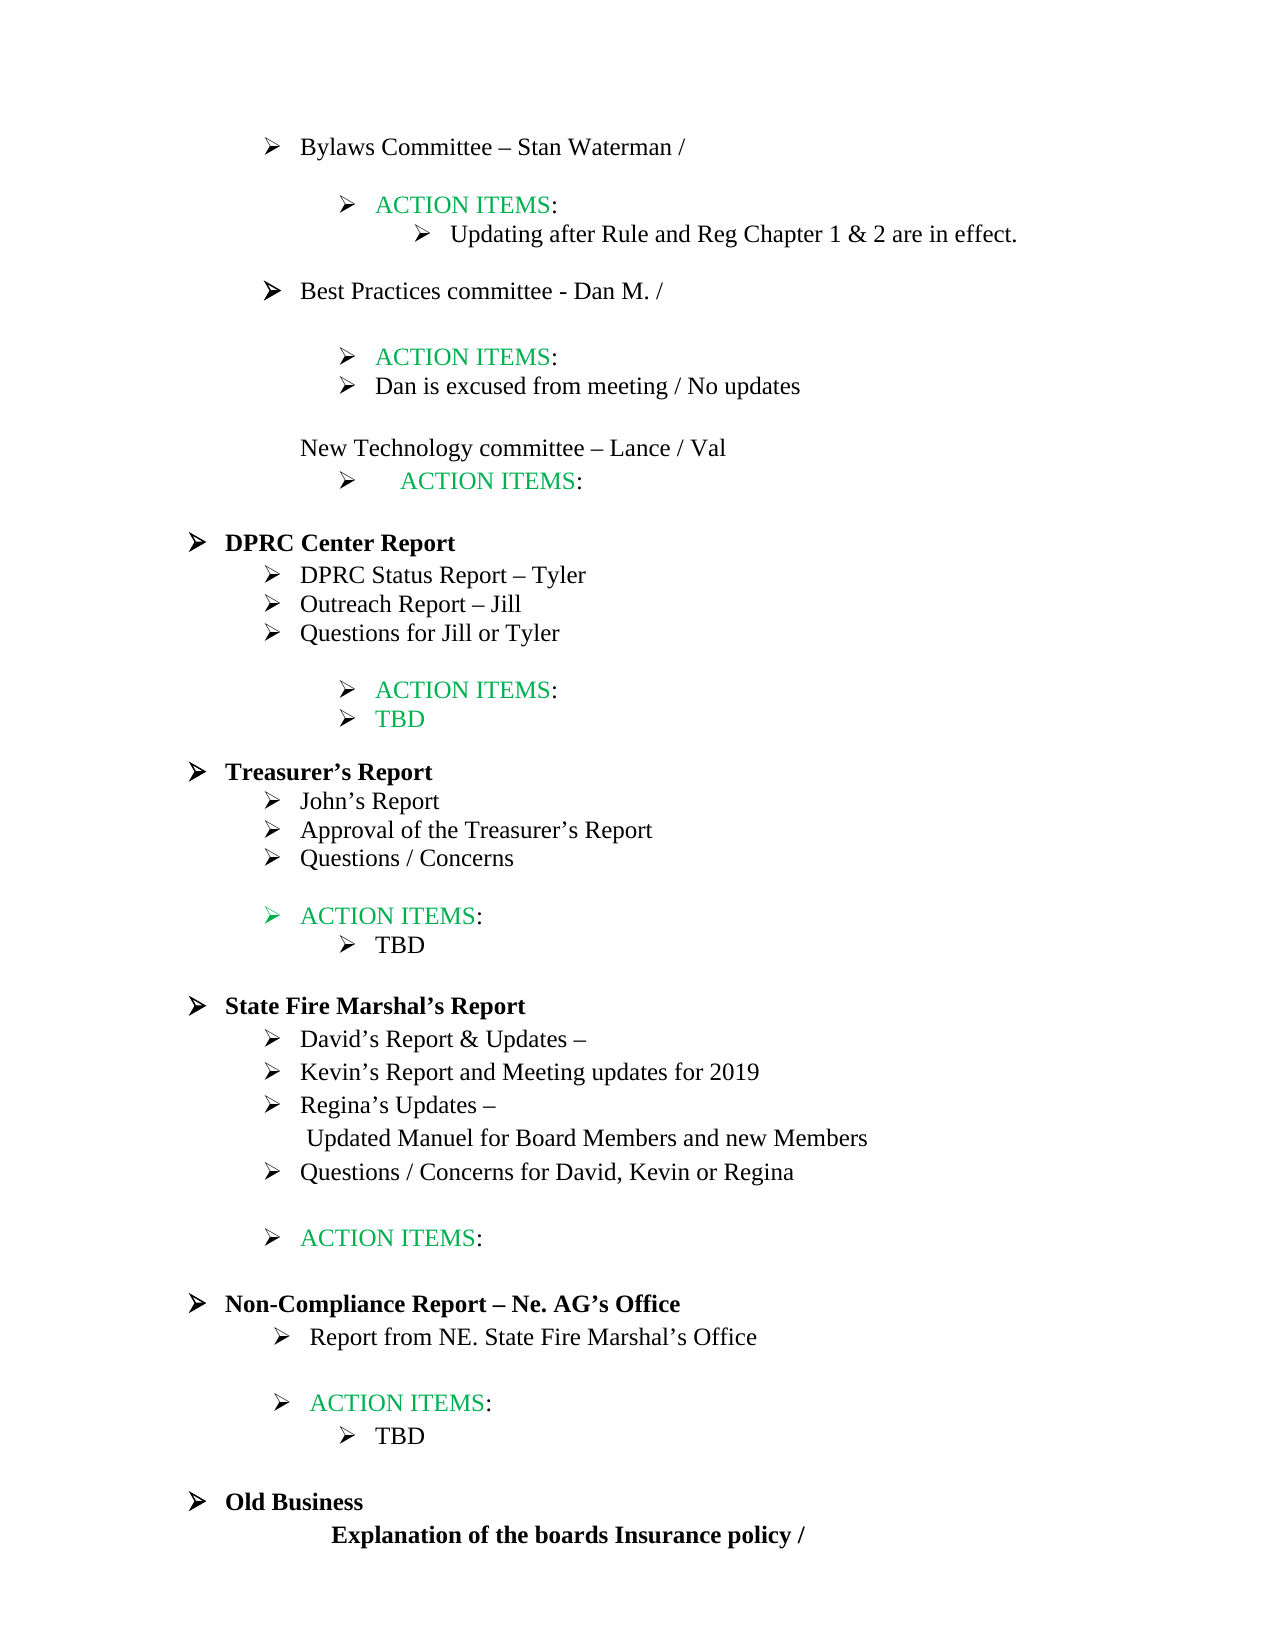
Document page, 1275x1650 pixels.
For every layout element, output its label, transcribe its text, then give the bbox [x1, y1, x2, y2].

list TBD [337, 1421, 1125, 1449]
list Treasurer’s Report [187, 757, 1125, 786]
list Non-Compliance Report – Ne. AG’s Office [187, 1289, 1125, 1317]
list Explanation of the boards Insurance policy / [331, 1520, 1125, 1548]
list Outreach Report – Jill [262, 589, 1125, 618]
list ACTION ITEMS: [337, 190, 1125, 219]
list Best Practices committee - Dan M. / [262, 276, 1125, 305]
list ACTION ITEMS: [337, 466, 1125, 494]
list TBD [337, 704, 1125, 733]
list DPRC Status Report – Tyler [262, 561, 1125, 589]
list ACTION ITEMS: [262, 901, 1125, 930]
list DPRC Center Report [187, 528, 1125, 556]
list Updated Manuel for Board Members and new Members [300, 1123, 1125, 1152]
list Questions / Concerns [262, 843, 1125, 872]
list Report from NE. State Fire Marshal’s Office [272, 1322, 1125, 1350]
list John’s Report [262, 786, 1125, 815]
list State Fire Marshal’s Report [187, 991, 1125, 1020]
list TBD [337, 930, 1125, 958]
list ACTION ITEMS: [337, 676, 1125, 704]
list Updating after Rule and Reg Chapter 1 & 2 are in effect. [412, 219, 1125, 247]
list Kevin’s Report and Meeting updates for 2019 [262, 1057, 1125, 1086]
list Questions / Concerns for David, Kevin or Regina [262, 1157, 1125, 1185]
list Dan is excused from meeting / No updates [337, 371, 1125, 400]
list ACTION ITEMS: [262, 1223, 1125, 1251]
list Bylaws Committee – Stan Waterman / [262, 132, 1125, 161]
list Questions for Jill or Tyler [262, 618, 1125, 647]
list Old Business [187, 1487, 1125, 1516]
list David’s Report & Updates – [262, 1024, 1125, 1053]
list ACTION ITEMS: [272, 1388, 1125, 1416]
list Approval of the Treasurer’s Report [262, 815, 1125, 843]
list New Technology committee – Lance / Val [300, 433, 1125, 462]
list Regina’s Updates – [262, 1091, 1125, 1119]
list ACTION ITEMS: [337, 342, 1125, 371]
